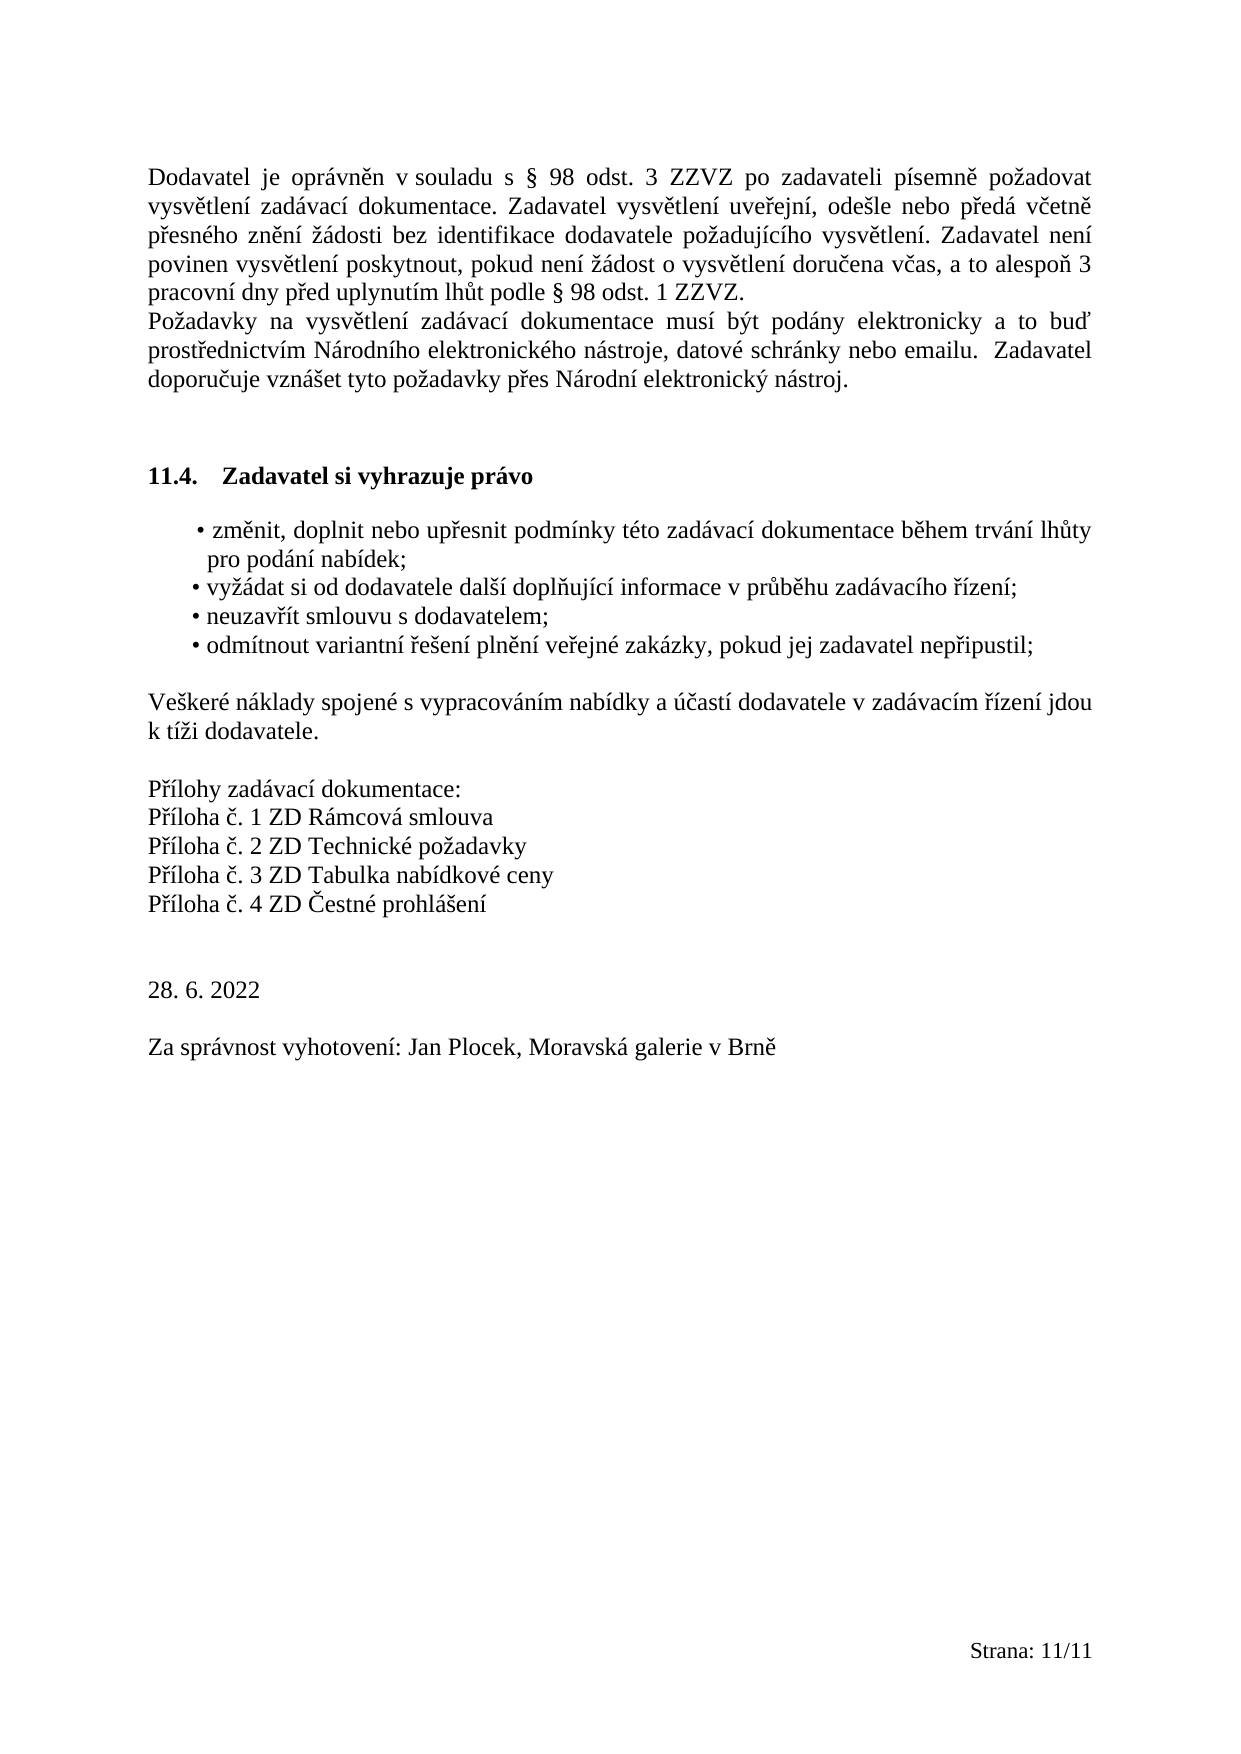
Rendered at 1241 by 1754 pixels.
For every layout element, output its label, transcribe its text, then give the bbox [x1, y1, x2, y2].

text Příloha č. 3 ZD Tabulka nabídkové ceny [148, 860, 1092, 889]
text Příloha č. 2 ZD Technické požadavky [148, 831, 1092, 860]
text Příloha č. 4 ZD Čestné prohlášení [148, 889, 1092, 917]
text Za správnost vyhotovení: Jan Plocek, Moravská galerie v Brně [148, 1032, 1092, 1061]
text • neuzavřít smlouvu s dodavatelem; [148, 601, 1092, 630]
text • odmítnout variantní řešení plnění veřejné zakázky, pokud jej zadavatel nepřipustil; [148, 630, 1092, 659]
text Přílohy zadávací dokumentace: [148, 774, 1092, 802]
text • změnit, doplnit nebo upřesnit podmínky této zadávací dokumentace během trvání lhůty pro podání nabídek; [148, 515, 1092, 572]
text • vyžádat si od dodavatele další doplňující informace v průběhu zadávacího řízení; [148, 572, 1092, 601]
text 28. 6. 2022 [148, 975, 1092, 1004]
text Požadavky na vysvětlení zadávací dokumentace musí být podány elektronicky a to buď prostřednictvím Národního elektronického nástroje, datové schránky nebo emailu. Zadavatel doporučuje vznášet tyto požadavky přes Národní elektronický nástroj. [148, 306, 1092, 392]
text Veškeré náklady spojené s vypracováním nabídky a účastí dodavatele v zadávacím řízení jdou k tíži dodavatele. [148, 687, 1092, 745]
text Příloha č. 1 ZD Rámcová smlouva [148, 802, 1092, 831]
text 11.4. Zadavatel si vyhrazuje právo [148, 461, 1092, 490]
text Dodavatel je oprávněn v souladu s § 98 odst. 3 ZZVZ po zadavateli písemně požadovat vysvětlení zadávací dokumentace. Zadavatel vysvětlení uveřejní, odešle nebo předá včetně přesného znění žádosti bez identifikace dodavatele požadujícího vysvětlení. Zadavatel není povinen vysvětlení poskytnout, pokud není žádost o vysvětlení doručena včas, a to alespoň 3 pracovní dny před uplynutím lhůt podle § 98 odst. 1 ZZVZ. [148, 162, 1092, 306]
